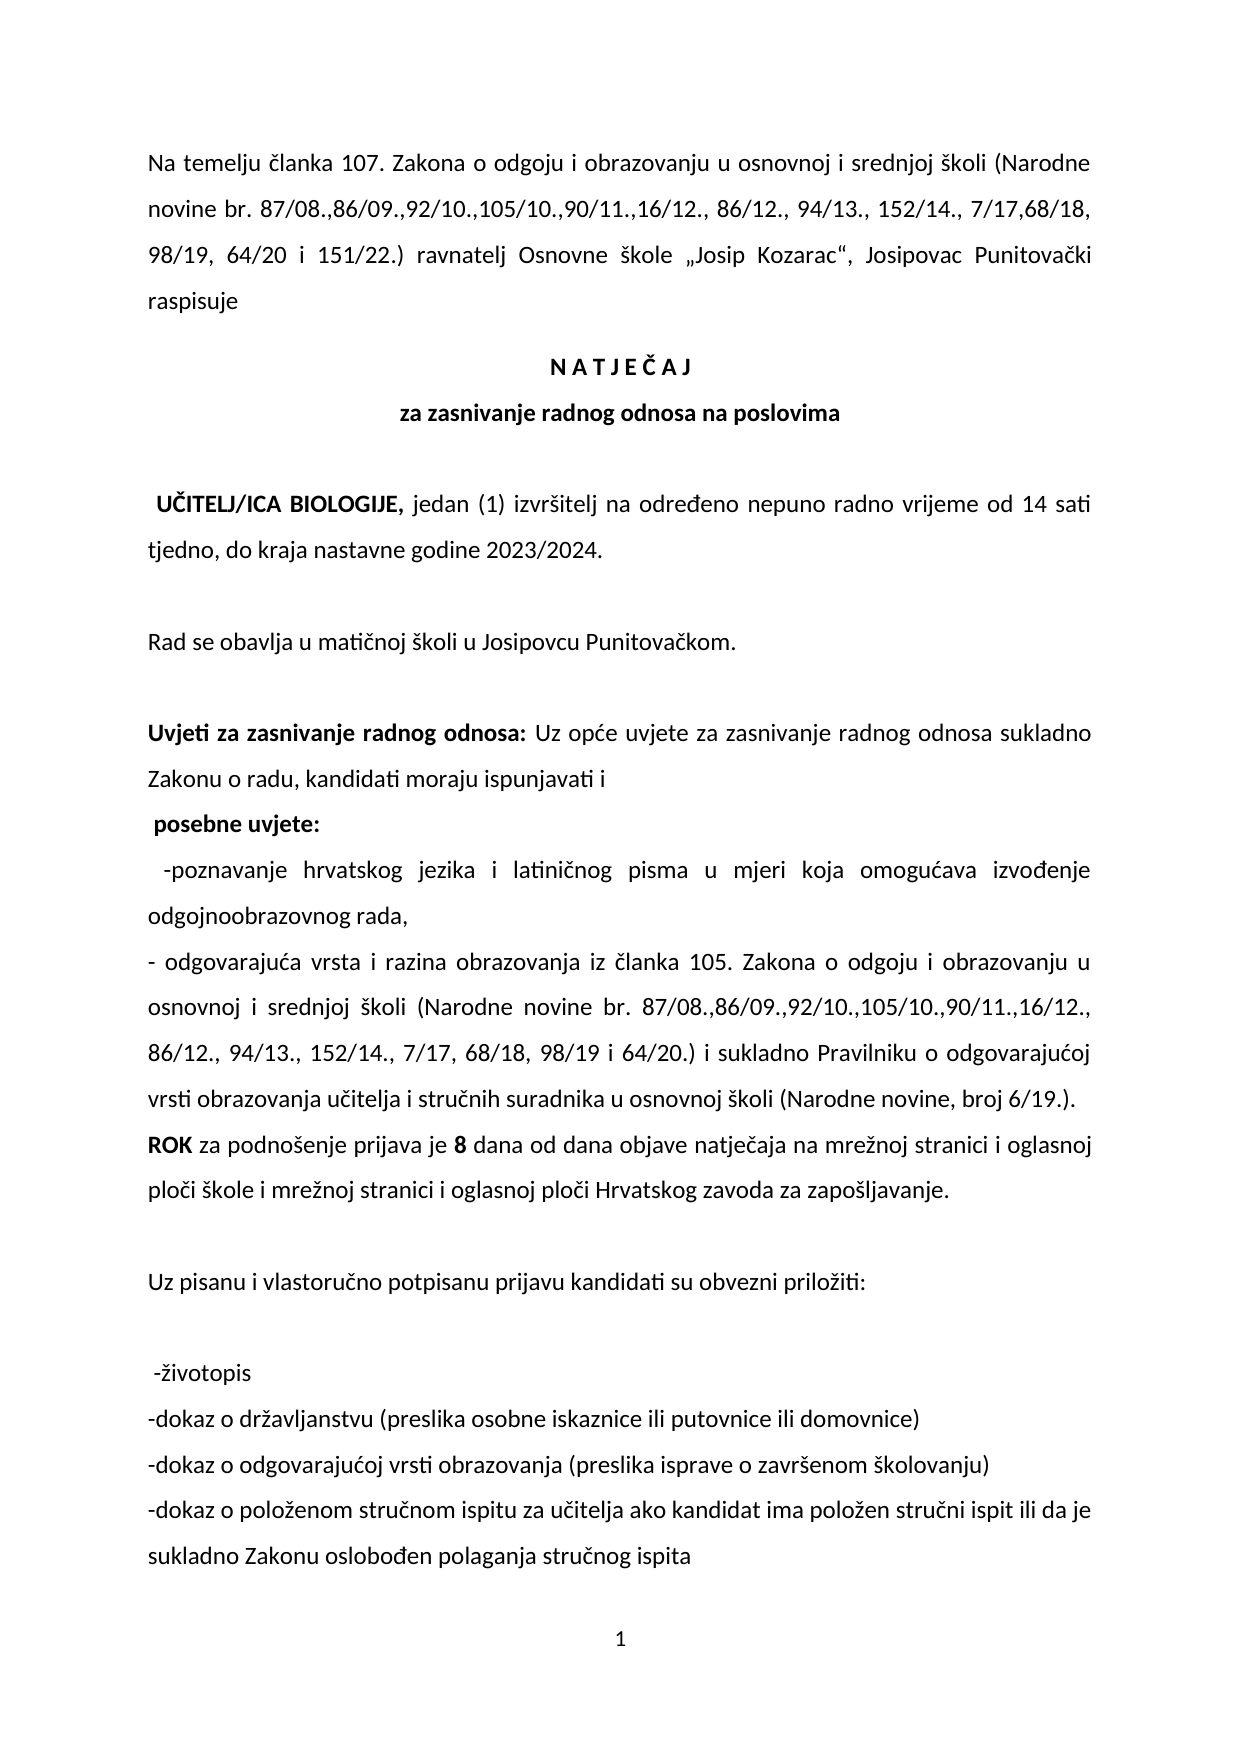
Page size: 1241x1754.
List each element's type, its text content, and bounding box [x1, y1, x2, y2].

text -dokaz o položenom stručnom ispitu za učitelja ako kandidat ima položen stručni ispit ili da je sukladno Zakonu oslobođen polaganja stručnog ispita [148, 1494, 1093, 1571]
text -dokaz o državljanstvu (preslika osobne iskaznice ili putovnice ili domovnice) [148, 1403, 1093, 1434]
text Na temelju članka 107. Zakona o odgoju i obrazovanju u osnovnoj i srednjoj školi (Narodne novine br. 87/08.,86/09.,92/10.,105/10.,90/11.,16/12., 86/12., 94/13., 152/14., 7/17,68/18, 98/19, 64/20 i 151/22.) ravnatelj Osnovne škole „Josip Kozarac“, Josipovac Punitovački raspisuje [148, 148, 1093, 315]
text Uz pisanu i vlastoručno potpisanu prijavu kandidati su obvezni priložiti: [148, 1266, 1093, 1296]
text ROK za podnošenje prijava je 8 dana od dana objave natječaja na mrežnoj stranici i oglasnoj ploči škole i mrežnoj stranici i oglasnoj ploči Hrvatskog zavoda za zapošljavanje. [148, 1129, 1093, 1205]
text posebne uvjete: [148, 809, 1093, 839]
text -životopis [148, 1357, 1093, 1388]
text - odgovarajuća vrsta i razina obrazovanja iz članka 105. Zakona o odgoju i obrazovanju u osnovnoj i srednjoj školi (Narodne novine br. 87/08.,86/09.,92/10.,105/10.,90/11.,16/12., 86/12., 94/13., 152/14., 7/17, 68/18, 98/19 i 64/20.) i sukladno Pravilniku o odgovarajućoj vrsti obrazovanja učitelja i stručnih suradnika u osnovnoj školi (Narodne novine, broj 6/19.). [148, 946, 1093, 1113]
text za zasnivanje radnog odnosa na poslovima [148, 397, 1093, 428]
text N A T J E Č A J [148, 351, 1093, 382]
text -dokaz o odgovarajućoj vrsti obrazovanja (preslika isprave o završenom školovanju) [148, 1449, 1093, 1479]
text -poznavanje hrvatskog jezika i latiničnog pisma u mjeri koja omogućava izvođenje odgojnoobrazovnog rada, [148, 854, 1093, 931]
text UČITELJ/ICA BIOLOGIJE, jedan (1) izvršitelj na određeno nepuno radno vrijeme od 14 sati tjedno, do kraja nastavne godine 2023/2024. [148, 488, 1093, 565]
text Rad se obavlja u matičnoj školi u Josipovcu Punitovačkom. [148, 626, 1093, 656]
text Uvjeti za zasnivanje radnog odnosa: Uz opće uvjete za zasnivanje radnog odnosa sukladno Zakonu o radu, kandidati moraju ispunjavati i [148, 717, 1093, 793]
